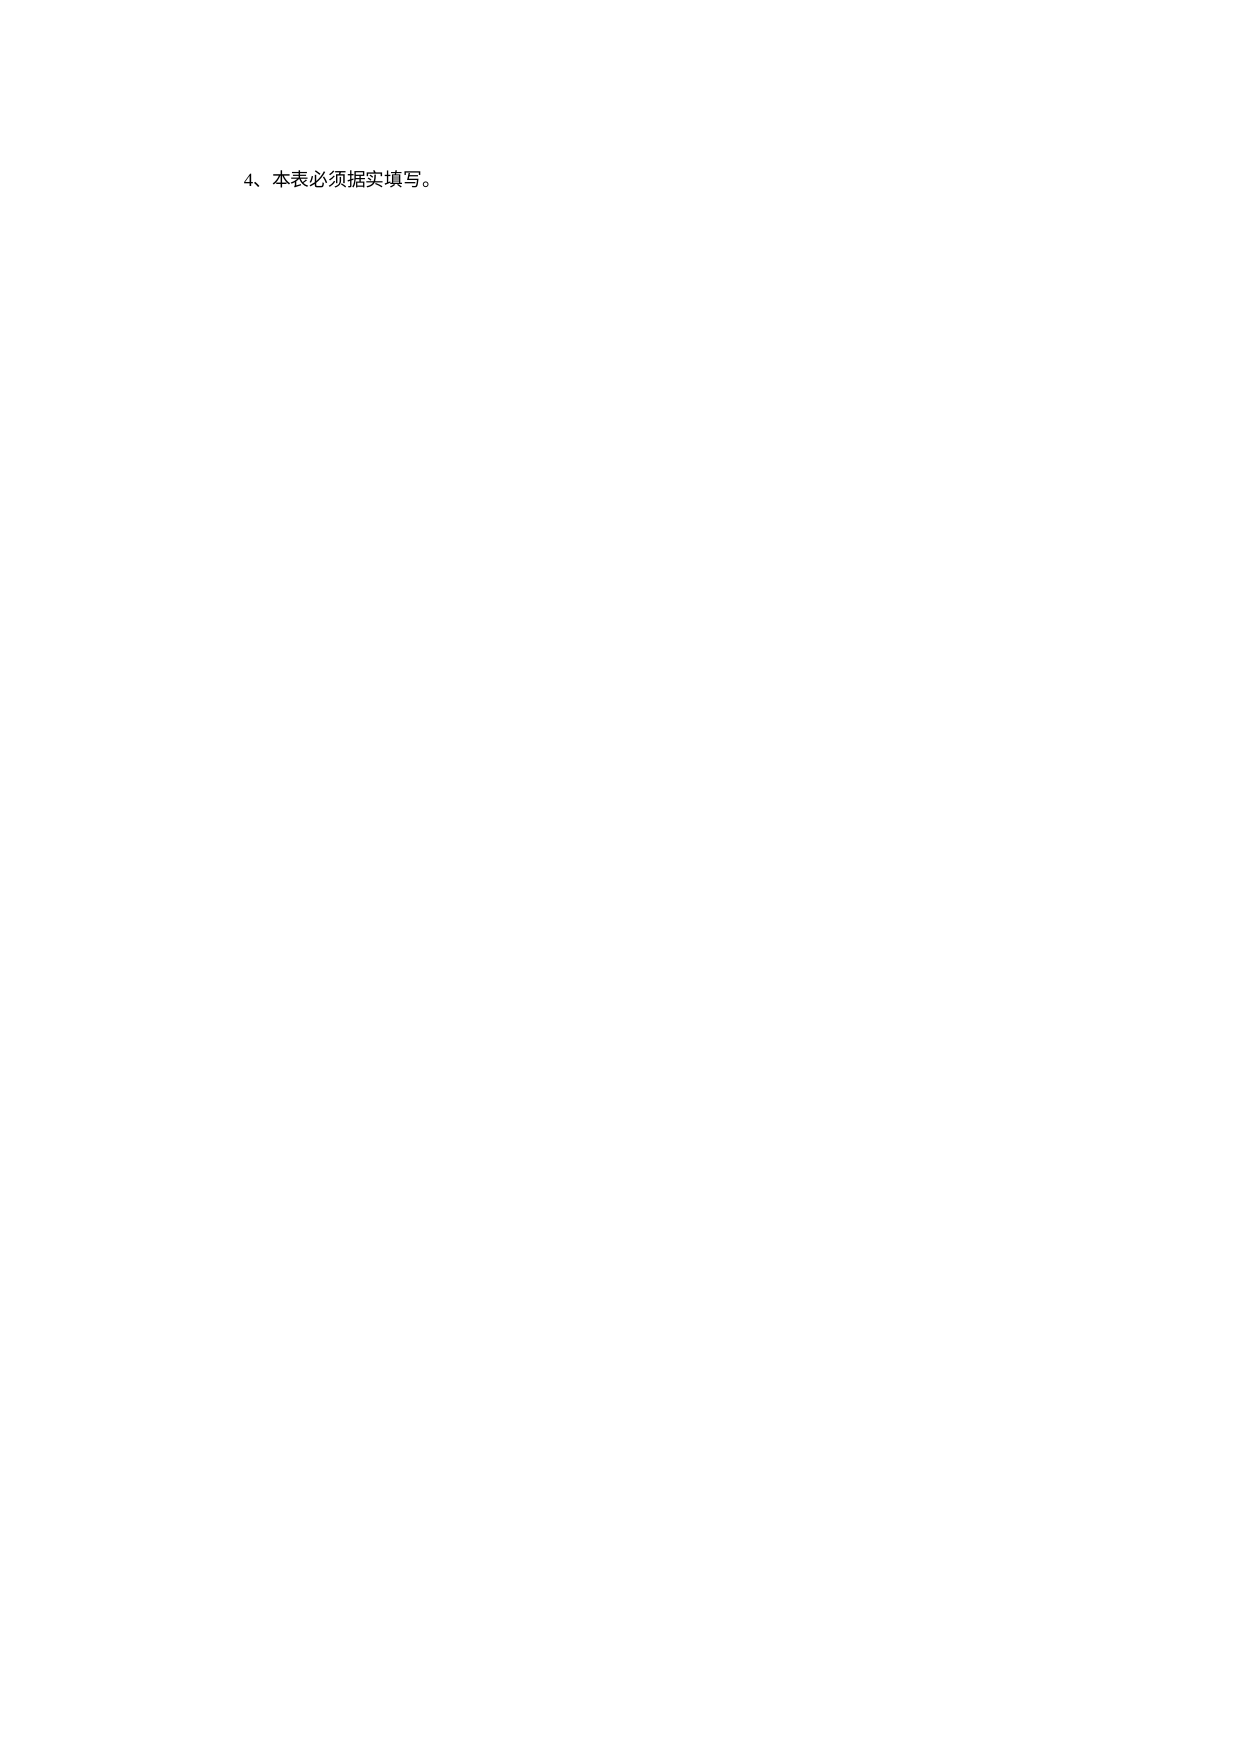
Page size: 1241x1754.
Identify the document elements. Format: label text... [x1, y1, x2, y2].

text 4、本表必须据实填写。 [187, 162, 1053, 194]
